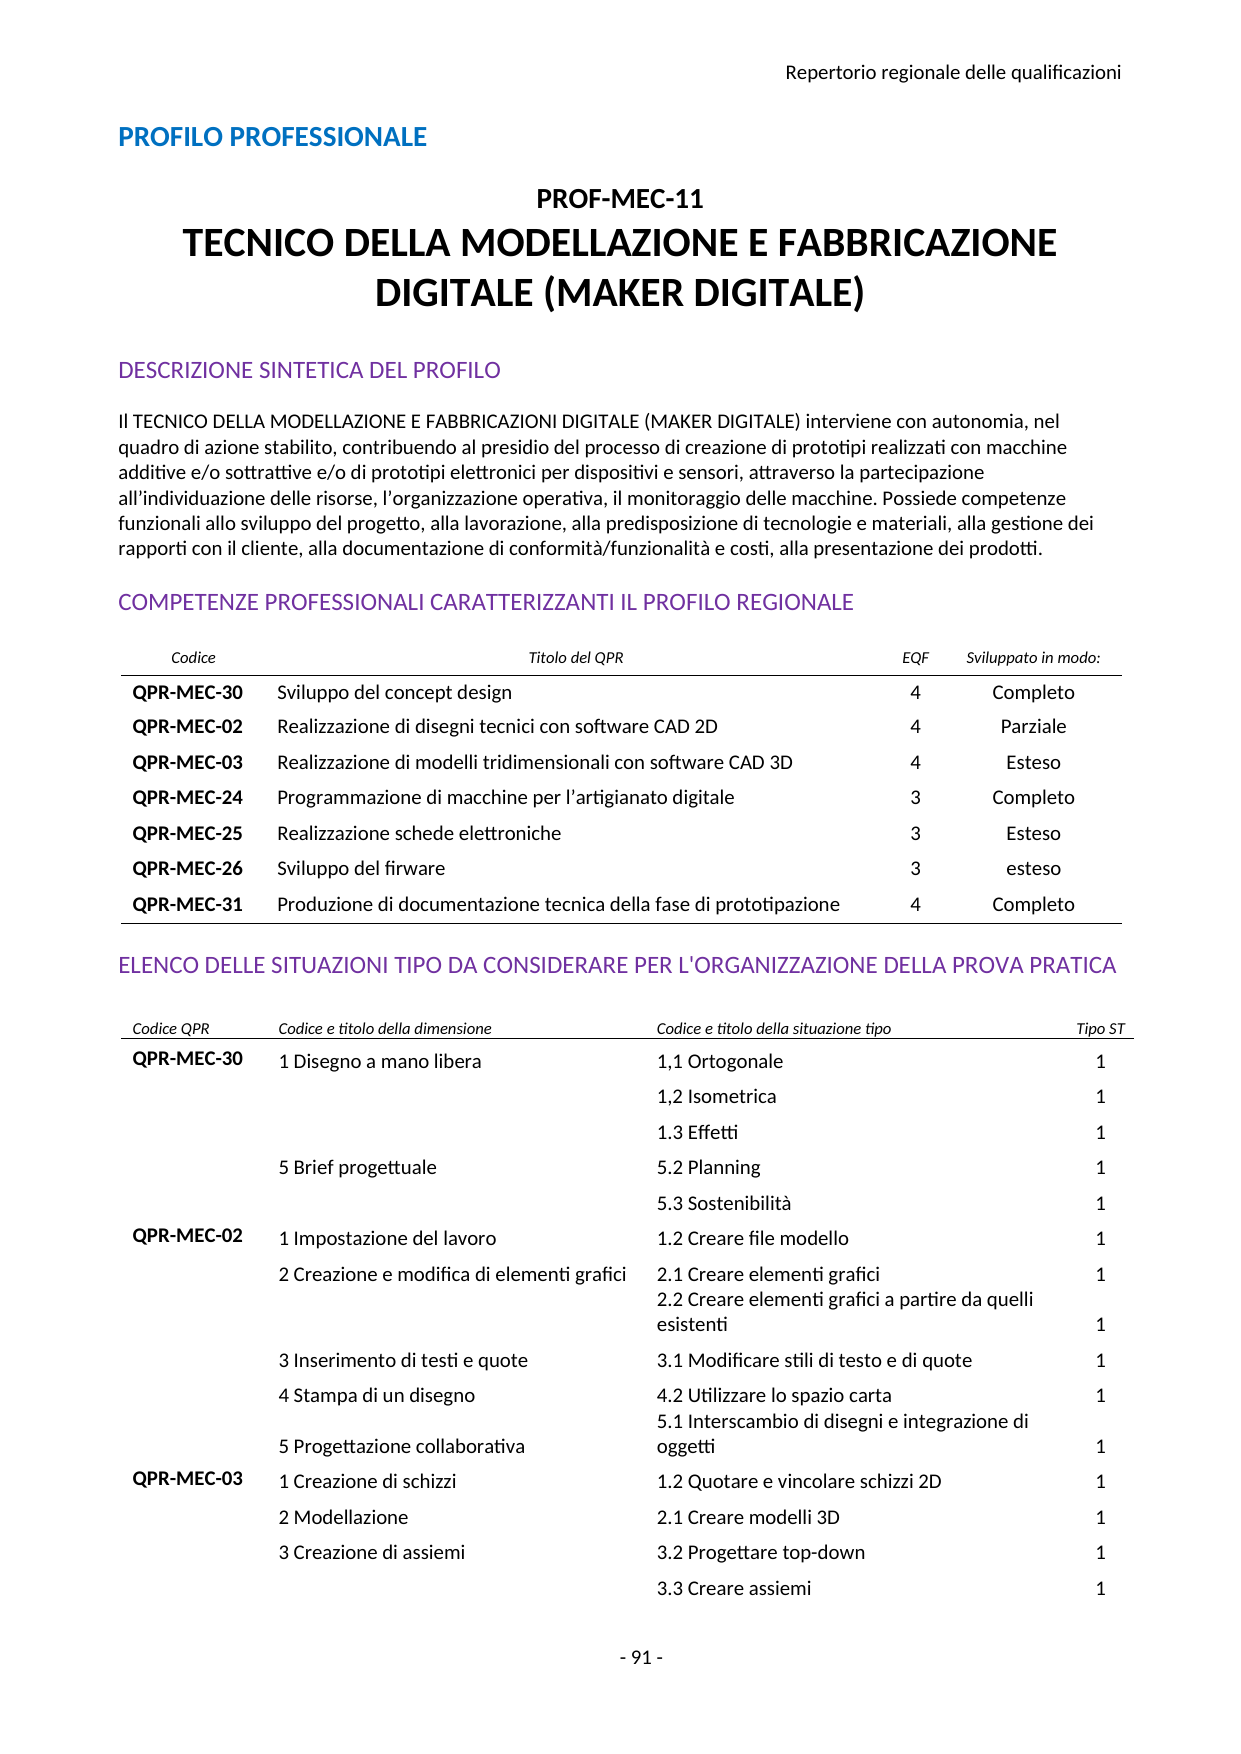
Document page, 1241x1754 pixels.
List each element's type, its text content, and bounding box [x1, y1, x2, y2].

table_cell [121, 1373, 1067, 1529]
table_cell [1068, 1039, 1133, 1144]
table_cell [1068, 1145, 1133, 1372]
text elenco delle situazioni tipo da considerare per l'organizzazione della prova pratica [118, 949, 1122, 979]
text Il TECNICO DELLA MODELLAZIONE E FABBRICAZIONI DIGITALE (MAKER DIGITALE) interviene con autonomia, nel quadro di azione stabilito, contribuendo al presidio del processo di creazione di prototipi realizzati con macchine additive e/o sottrattive e/o di prototipi elettronici per dispositivi e sensori, attraverso la partecipazione all’individuazione delle risorse, l’organizzazione operativa, il monitoraggio delle macchine. Possiede competenze funzionali allo sviluppo del progetto, alla lavorazione, alla predisposizione di tecnologie e materiali, alla gestione dei rapporti con il cliente, alla documentazione di conformità/funzionalità e costi, alla presentazione dei prodotti. [118, 408, 1122, 561]
text Competenze professionali caratterizzanti il profilo regionale [118, 586, 1122, 616]
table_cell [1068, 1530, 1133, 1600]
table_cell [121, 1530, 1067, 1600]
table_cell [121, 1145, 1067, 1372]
text Descrizione sintetica del profilo [118, 355, 1122, 385]
text PROF-MEC-11 [118, 180, 1122, 216]
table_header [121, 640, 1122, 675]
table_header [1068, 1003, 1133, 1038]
text Profilo professionale [118, 118, 1122, 154]
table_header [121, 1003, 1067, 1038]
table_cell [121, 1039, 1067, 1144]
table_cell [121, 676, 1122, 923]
text Tecnico della modellazione e fabbricazione digitale (Maker Digitale) [118, 216, 1122, 317]
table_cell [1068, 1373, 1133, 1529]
